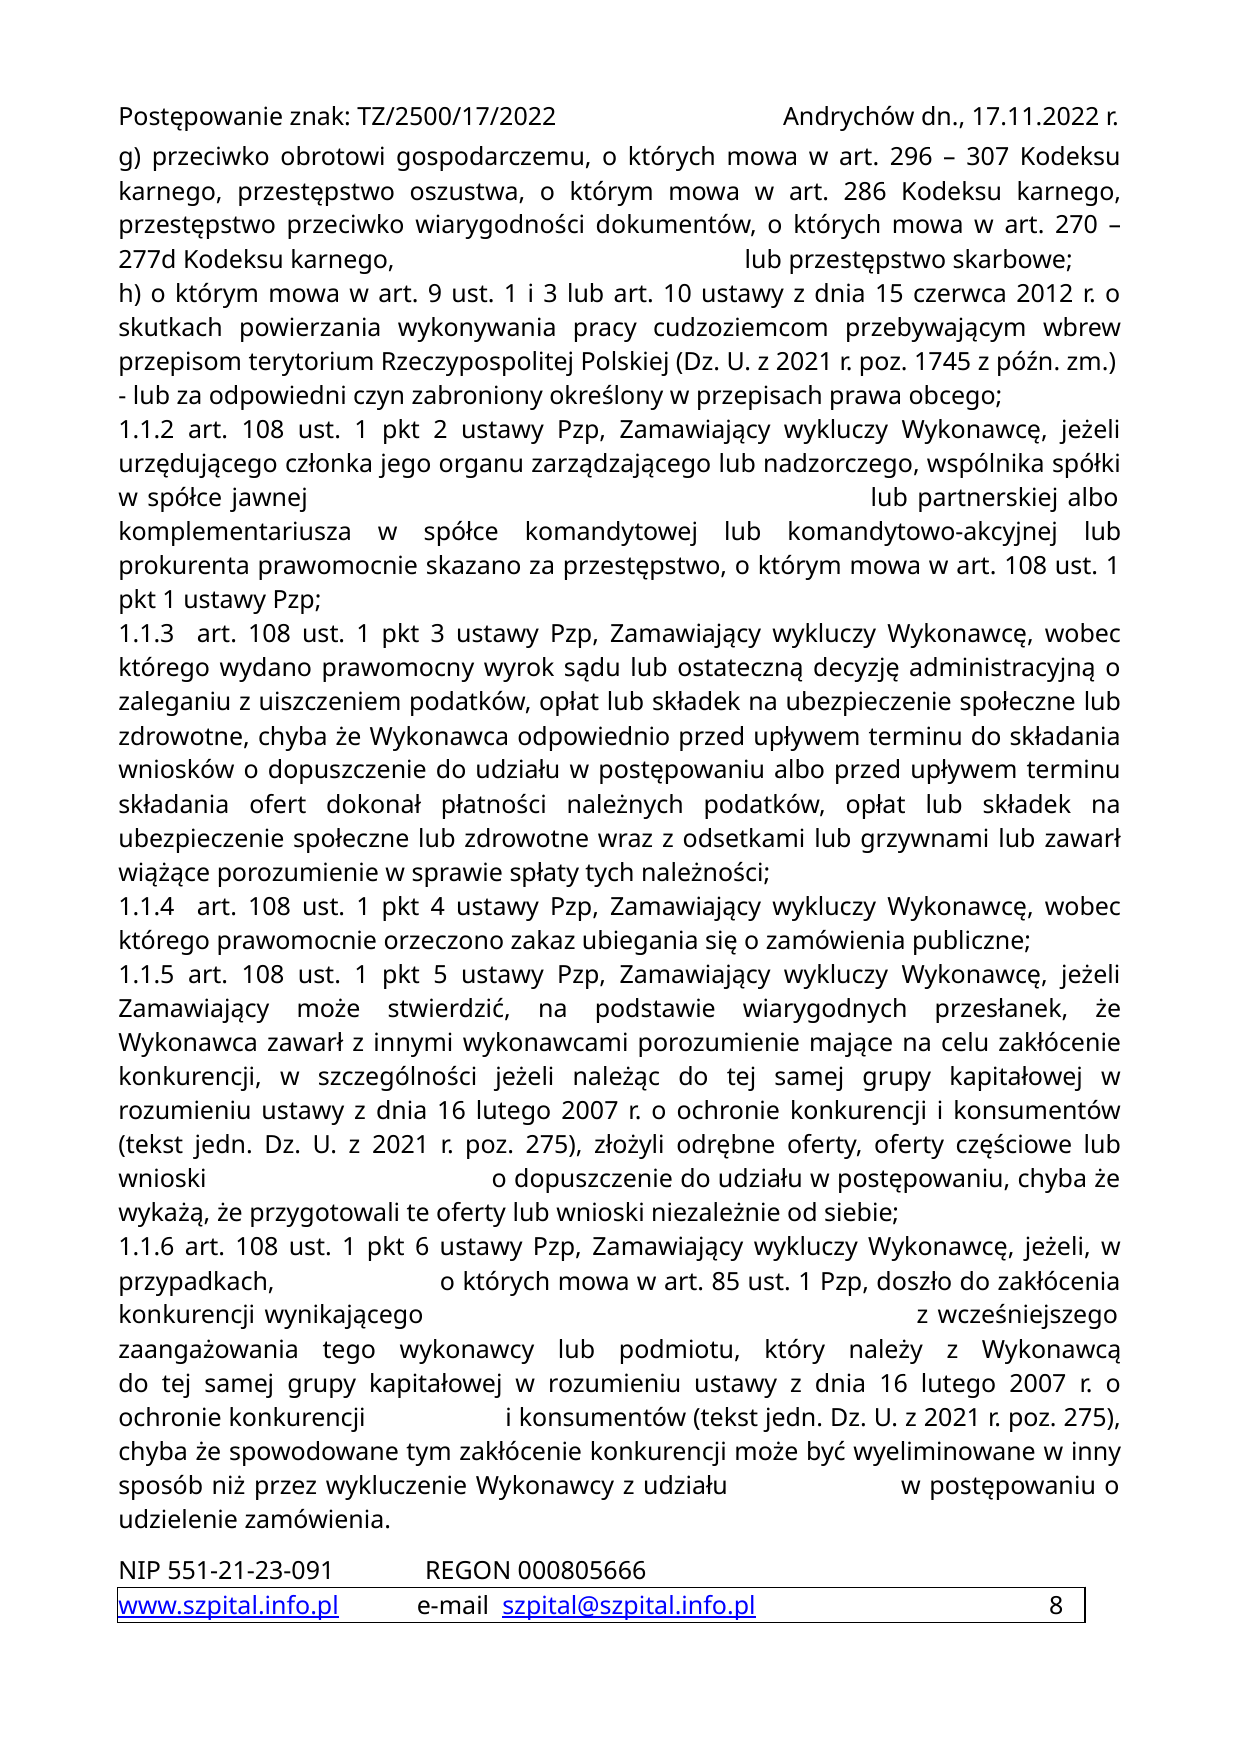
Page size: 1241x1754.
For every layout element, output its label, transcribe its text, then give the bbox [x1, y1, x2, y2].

text 1.1.6 art. 108 ust. 1 pkt 6 ustawy Pzp, Zamawiający wykluczy Wykonawcę, jeżeli, w przypadkach, o których mowa w art. 85 ust. 1 Pzp, doszło do zakłócenia konkurencji wynikającego z wcześniejszego zaangażowania tego wykonawcy lub podmiotu, który należy z Wykonawcą do tej samej grupy kapitałowej w rozumieniu ustawy z dnia 16 lutego 2007 r. o ochronie konkurencji i konsumentów (tekst jedn. Dz. U. z 2021 r. poz. 275), chyba że spowodowane tym zakłócenie konkurencji może być wyeliminowane w inny sposób niż przez wykluczenie Wykonawcy z udziału w postępowaniu o udzielenie zamówienia. [118, 1229, 1122, 1536]
text 1.1.2 art. 108 ust. 1 pkt 2 ustawy Pzp, Zamawiający wykluczy Wykonawcę, jeżeli urzędującego członka jego organu zarządzającego lub nadzorczego, wspólnika spółki w spółce jawnej lub partnerskiej albo komplementariusza w spółce komandytowej lub komandytowo-akcyjnej lub prokurenta prawomocnie skazano za przestępstwo, o którym mowa w art. 108 ust. 1 pkt 1 ustawy Pzp; [118, 412, 1122, 616]
text 1.1.5 art. 108 ust. 1 pkt 5 ustawy Pzp, Zamawiający wykluczy Wykonawcę, jeżeli Zamawiający może stwierdzić, na podstawie wiarygodnych przesłanek, że Wykonawca zawarł z innymi wykonawcami porozumienie mające na celu zakłócenie konkurencji, w szczególności jeżeli należąc do tej samej grupy kapitałowej w rozumieniu ustawy z dnia 16 lutego 2007 r. o ochronie konkurencji i konsumentów (tekst jedn. Dz. U. z 2021 r. poz. 275), złożyli odrębne oferty, oferty częściowe lub wnioski o dopuszczenie do udziału w postępowaniu, chyba że wykażą, że przygotowali te oferty lub wnioski niezależnie od siebie; [118, 957, 1122, 1229]
text g) przeciwko obrotowi gospodarczemu, o których mowa w art. 296 – 307 Kodeksu karnego, przestępstwo oszustwa, o którym mowa w art. 286 Kodeksu karnego, przestępstwo przeciwko wiarygodności dokumentów, o których mowa w art. 270 – 277d Kodeksu karnego, lub przestępstwo skarbowe; [118, 139, 1122, 275]
text h) o którym mowa w art. 9 ust. 1 i 3 lub art. 10 ustawy z dnia 15 czerwca 2012 r. o skutkach powierzania wykonywania pracy cudzoziemcom przebywającym wbrew przepisom terytorium Rzeczypospolitej Polskiej (Dz. U. z 2021 r. poz. 1745 z późn. zm.) [118, 275, 1122, 377]
text - lub za odpowiedni czyn zabroniony określony w przepisach prawa obcego; [118, 377, 1122, 412]
text 1.1.4 art. 108 ust. 1 pkt 4 ustawy Pzp, Zamawiający wykluczy Wykonawcę, wobec którego prawomocnie orzeczono zakaz ubiegania się o zamówienia publiczne; [118, 888, 1122, 957]
text 1.1.3 art. 108 ust. 1 pkt 3 ustawy Pzp, Zamawiający wykluczy Wykonawcę, wobec którego wydano prawomocny wyrok sądu lub ostateczną decyzję administracyjną o zaleganiu z uiszczeniem podatków, opłat lub składek na ubezpieczenie społeczne lub zdrowotne, chyba że Wykonawca odpowiednio przed upływem terminu do składania wniosków o dopuszczenie do udziału w postępowaniu albo przed upływem terminu składania ofert dokonał płatności należnych podatków, opłat lub składek na ubezpieczenie społeczne lub zdrowotne wraz z odsetkami lub grzywnami lub zawarł wiążące porozumienie w sprawie spłaty tych należności; [118, 616, 1122, 888]
